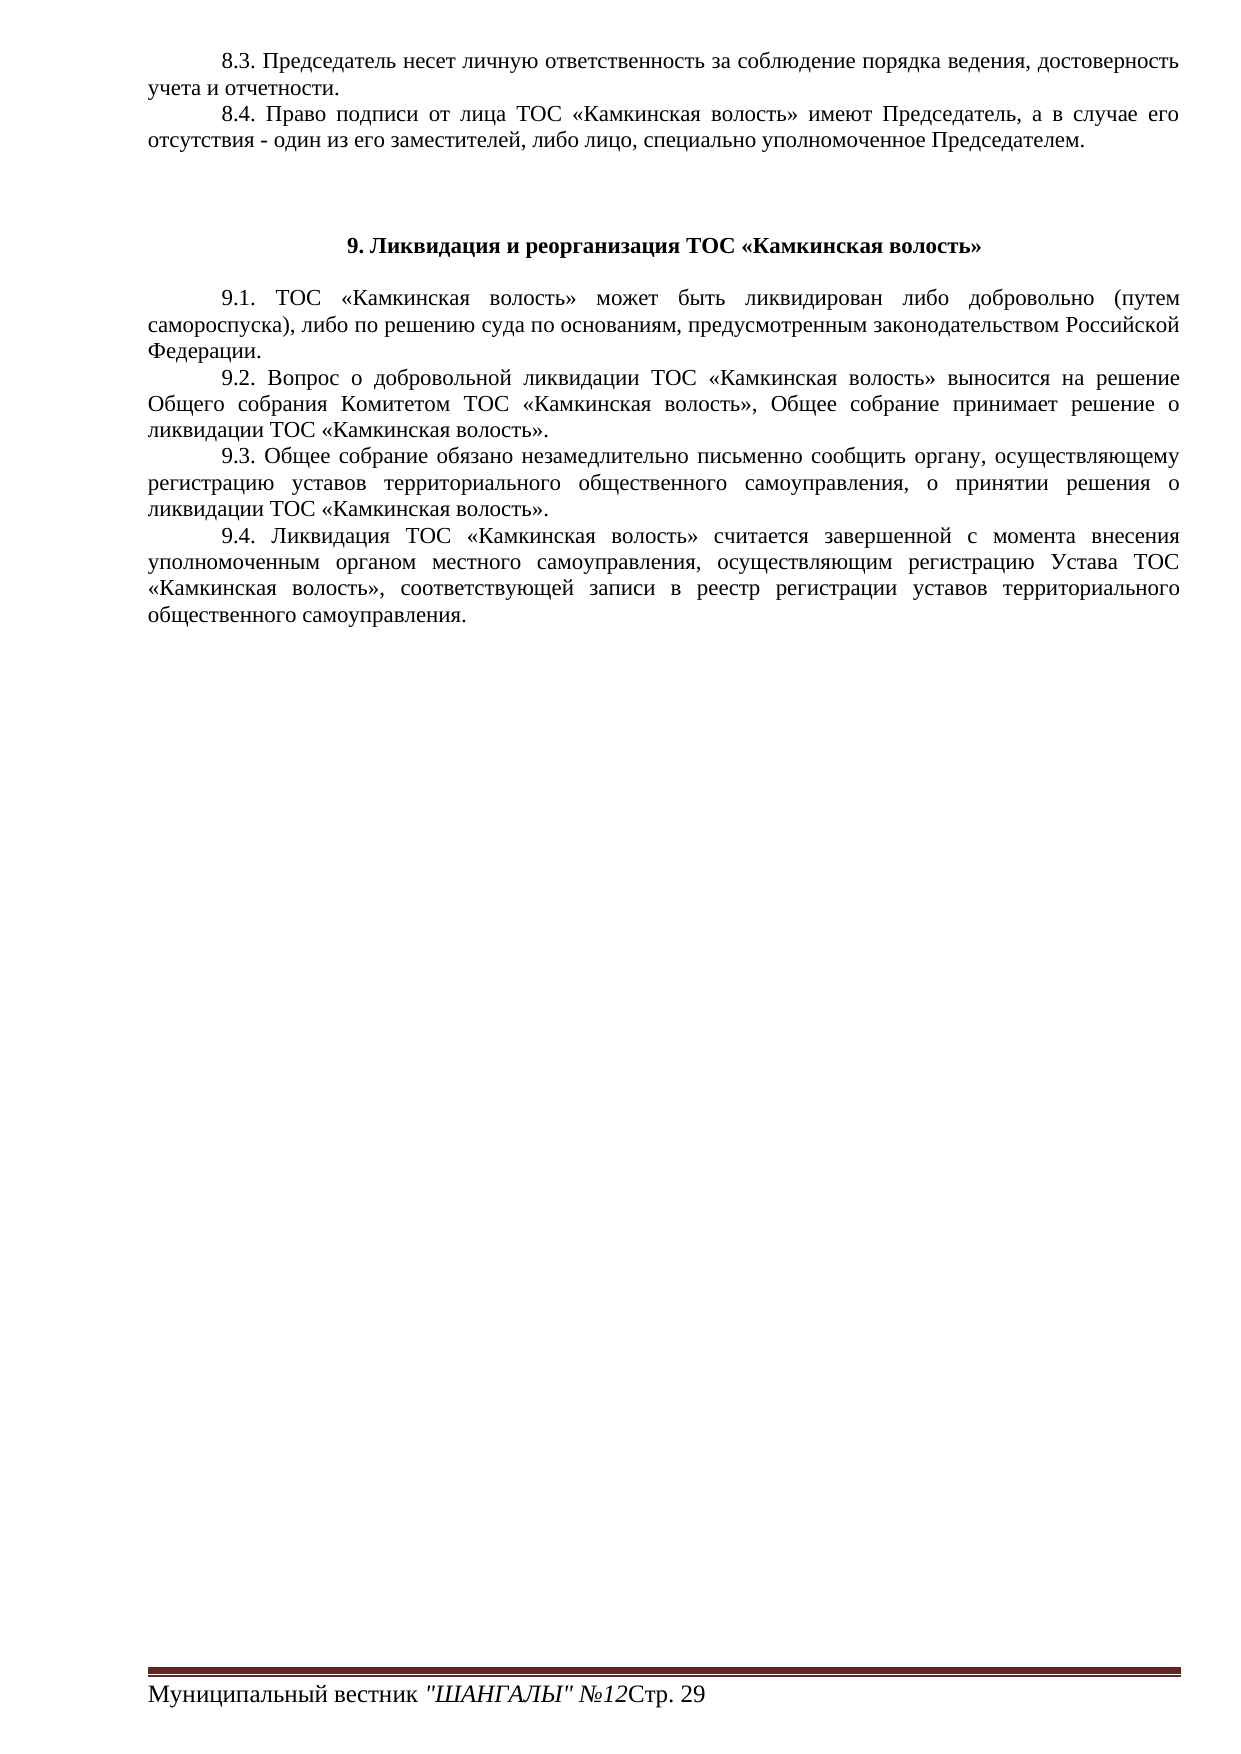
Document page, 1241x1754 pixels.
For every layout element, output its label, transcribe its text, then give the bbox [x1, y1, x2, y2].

text 9. Ликвидация и реорганизация ТОС «Камкинская волость» [148, 232, 1181, 258]
text 9.1. ТОС «Камкинская волость» может быть ликвидирован либо добровольно (путем самороспуска), либо по решению суда по основаниям, предусмотренным законодательством Российской Федерации. [148, 284, 1181, 363]
text 9.2. Вопрос о добровольной ликвидации ТОС «Камкинская волость» выносится на решение Общего собрания Комитетом ТОС «Камкинская волость», Общее собрание принимает решение о ликвидации ТОС «Камкинская волость». [148, 363, 1181, 443]
text 8.4. Право подписи от лица ТОС «Камкинская волость» имеют Председатель, а в случае его отсутствия - один из его заместителей, либо лицо, специально уполномоченное Председателем. [148, 100, 1181, 153]
text 9.3. Общее собрание обязано незамедлительно письменно сообщить органу, осуществляющему регистрацию уставов территориального общественного самоуправления, о принятии решения о ликвидации ТОС «Камкинская волость». [148, 443, 1181, 522]
text 9.4. Ликвидация ТОС «Камкинская волость» считается завершенной с момента внесения уполномоченным органом местного самоуправления, осуществляющим регистрацию Устава ТОС «Камкинская волость», соответствующей записи в реестр регистрации уставов территориального общественного самоуправления. [148, 522, 1181, 627]
text 8.3. Председатель несет личную ответственность за соблюдение порядка ведения, достоверность учета и отчетности. [148, 47, 1181, 100]
